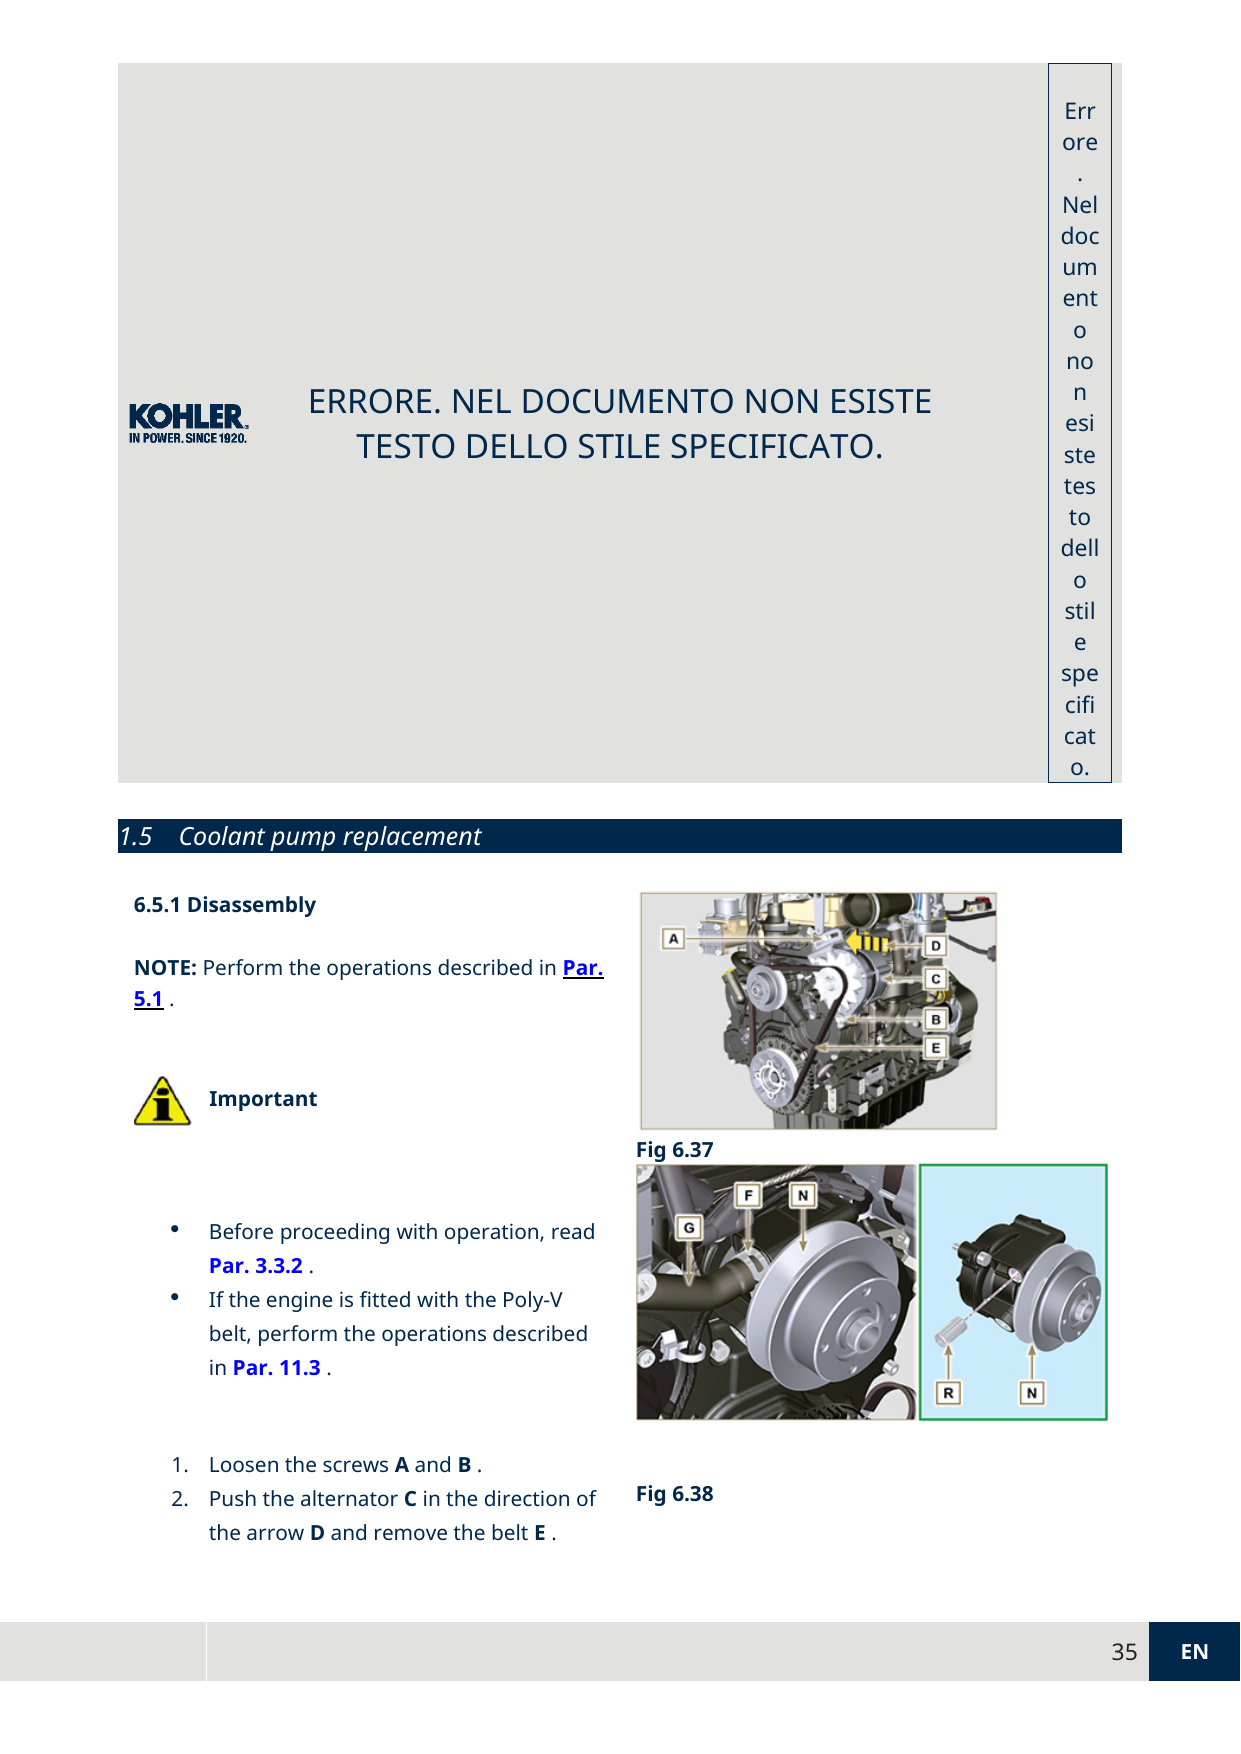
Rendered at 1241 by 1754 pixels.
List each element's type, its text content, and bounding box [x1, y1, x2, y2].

table_header 6.5.1 Disassembly NOTE: Perform the operations described in Par. 5.1 . Important Before proceeding with operation, read Par. 3.3.2 . If the engine is fitted with the Poly-V belt, perform the operations described in Par. 11.3 . Loosen the screws A and B . Push the alternator C in the direction of the arrow D and remove the belt E . Release clamp F and disconnect tube G from the coolant pump N . NOTE : If union R , is disassembled, replace it or alternatively apply Loctite 2701 on the thread when assembling on pump G (tightening torque of 20 Nm ). [118, 872, 620, 1564]
subtitle Coolant pump replacement [118, 819, 1122, 853]
picture [129, 403, 249, 443]
picture [635, 887, 1002, 1135]
picture [635, 1163, 1108, 1422]
table_header Fig 6.37 Fig 6.38 [620, 872, 1122, 1564]
picture [133, 1074, 193, 1126]
